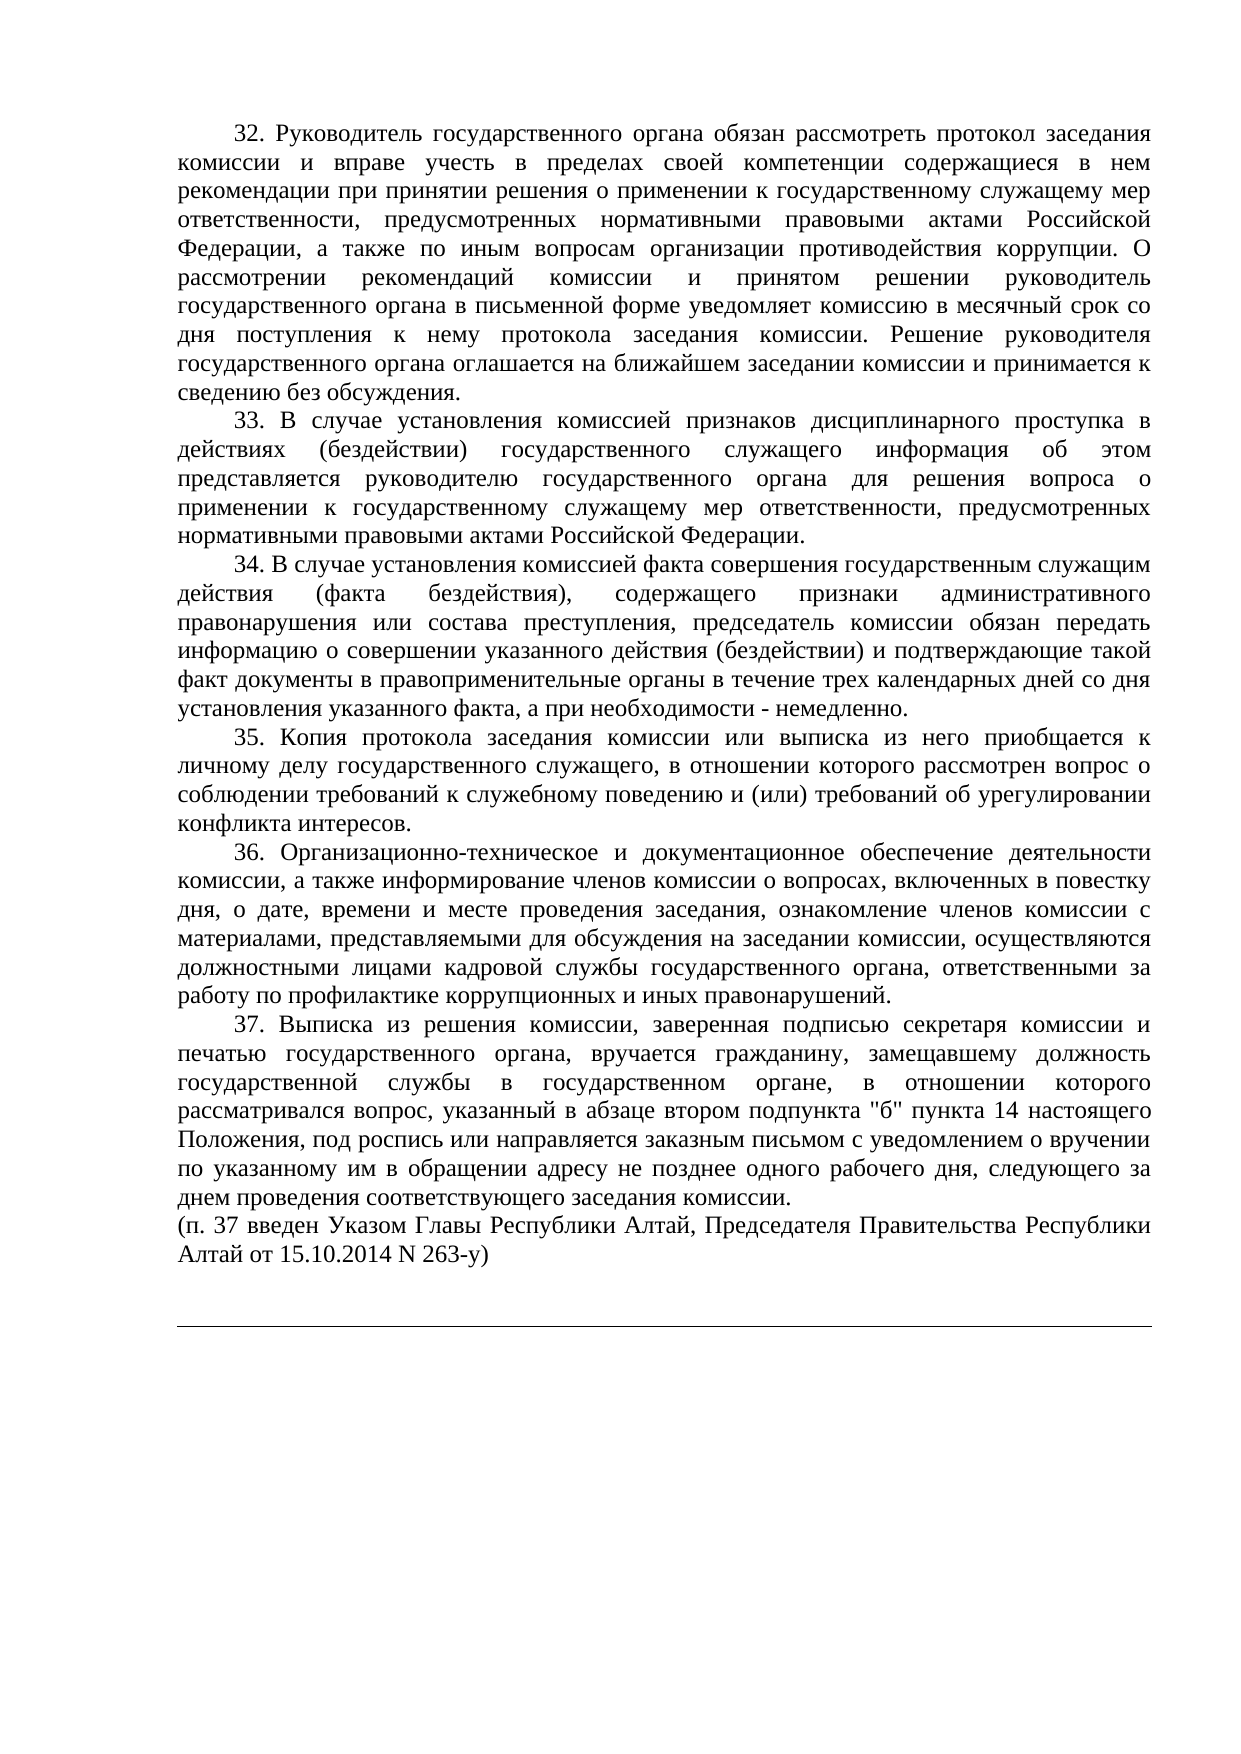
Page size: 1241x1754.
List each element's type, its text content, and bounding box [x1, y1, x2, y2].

text 37. Выписка из решения комиссии, заверенная подписью секретаря комиссии и печатью государственного органа, вручается гражданину, замещавшему должность государственной службы в государственном органе, в отношении которого рассматривался вопрос, указанный в абзаце втором подпункта "б" пункта 14 настоящего Положения, под роспись или направляется заказным письмом с уведомлением о вручении по указанному им в обращении адресу не позднее одного рабочего дня, следующего за днем проведения соответствующего заседания комиссии. [177, 1009, 1152, 1211]
text 35. Копия протокола заседания комиссии или выписка из него приобщается к личному делу государственного служащего, в отношении которого рассмотрен вопрос о соблюдении требований к служебному поведению и (или) требований об урегулировании конфликта интересов. [177, 722, 1152, 837]
text 36. Организационно-техническое и документационное обеспечение деятельности комиссии, а также информирование членов комиссии о вопросах, включенных в повестку дня, о дате, времени и месте проведения заседания, ознакомление членов комиссии с материалами, представляемыми для обсуждения на заседании комиссии, осуществляются должностными лицами кадровой службы государственного органа, ответственными за работу по профилактике коррупционных и иных правонарушений. [177, 837, 1152, 1009]
text (п. 37 введен Указом Главы Республики Алтай, Председателя Правительства Республики Алтай от 15.10.2014 N 263-у) [177, 1211, 1152, 1268]
text 33. В случае установления комиссией признаков дисциплинарного проступка в действиях (бездействии) государственного служащего информация об этом представляется руководителю государственного органа для решения вопроса о применении к государственному служащему мер ответственности, предусмотренных нормативными правовыми актами Российской Федерации. [177, 406, 1152, 549]
text 34. В случае установления комиссией факта совершения государственным служащим действия (факта бездействия), содержащего признаки административного правонарушения или состава преступления, председатель комиссии обязан передать информацию о совершении указанного действия (бездействии) и подтверждающие такой факт документы в правоприменительные органы в течение трех календарных дней со дня установления указанного факта, а при необходимости - немедленно. [177, 549, 1152, 722]
text 32. Руководитель государственного органа обязан рассмотреть протокол заседания комиссии и вправе учесть в пределах своей компетенции содержащиеся в нем рекомендации при принятии решения о применении к государственному служащему мер ответственности, предусмотренных нормативными правовыми актами Российской Федерации, а также по иным вопросам организации противодействия коррупции. О рассмотрении рекомендаций комиссии и принятом решении руководитель государственного органа в письменной форме уведомляет комиссию в месячный срок со дня поступления к нему протокола заседания комиссии. Решение руководителя государственного органа оглашается на ближайшем заседании комиссии и принимается к сведению без обсуждения. [177, 118, 1152, 406]
